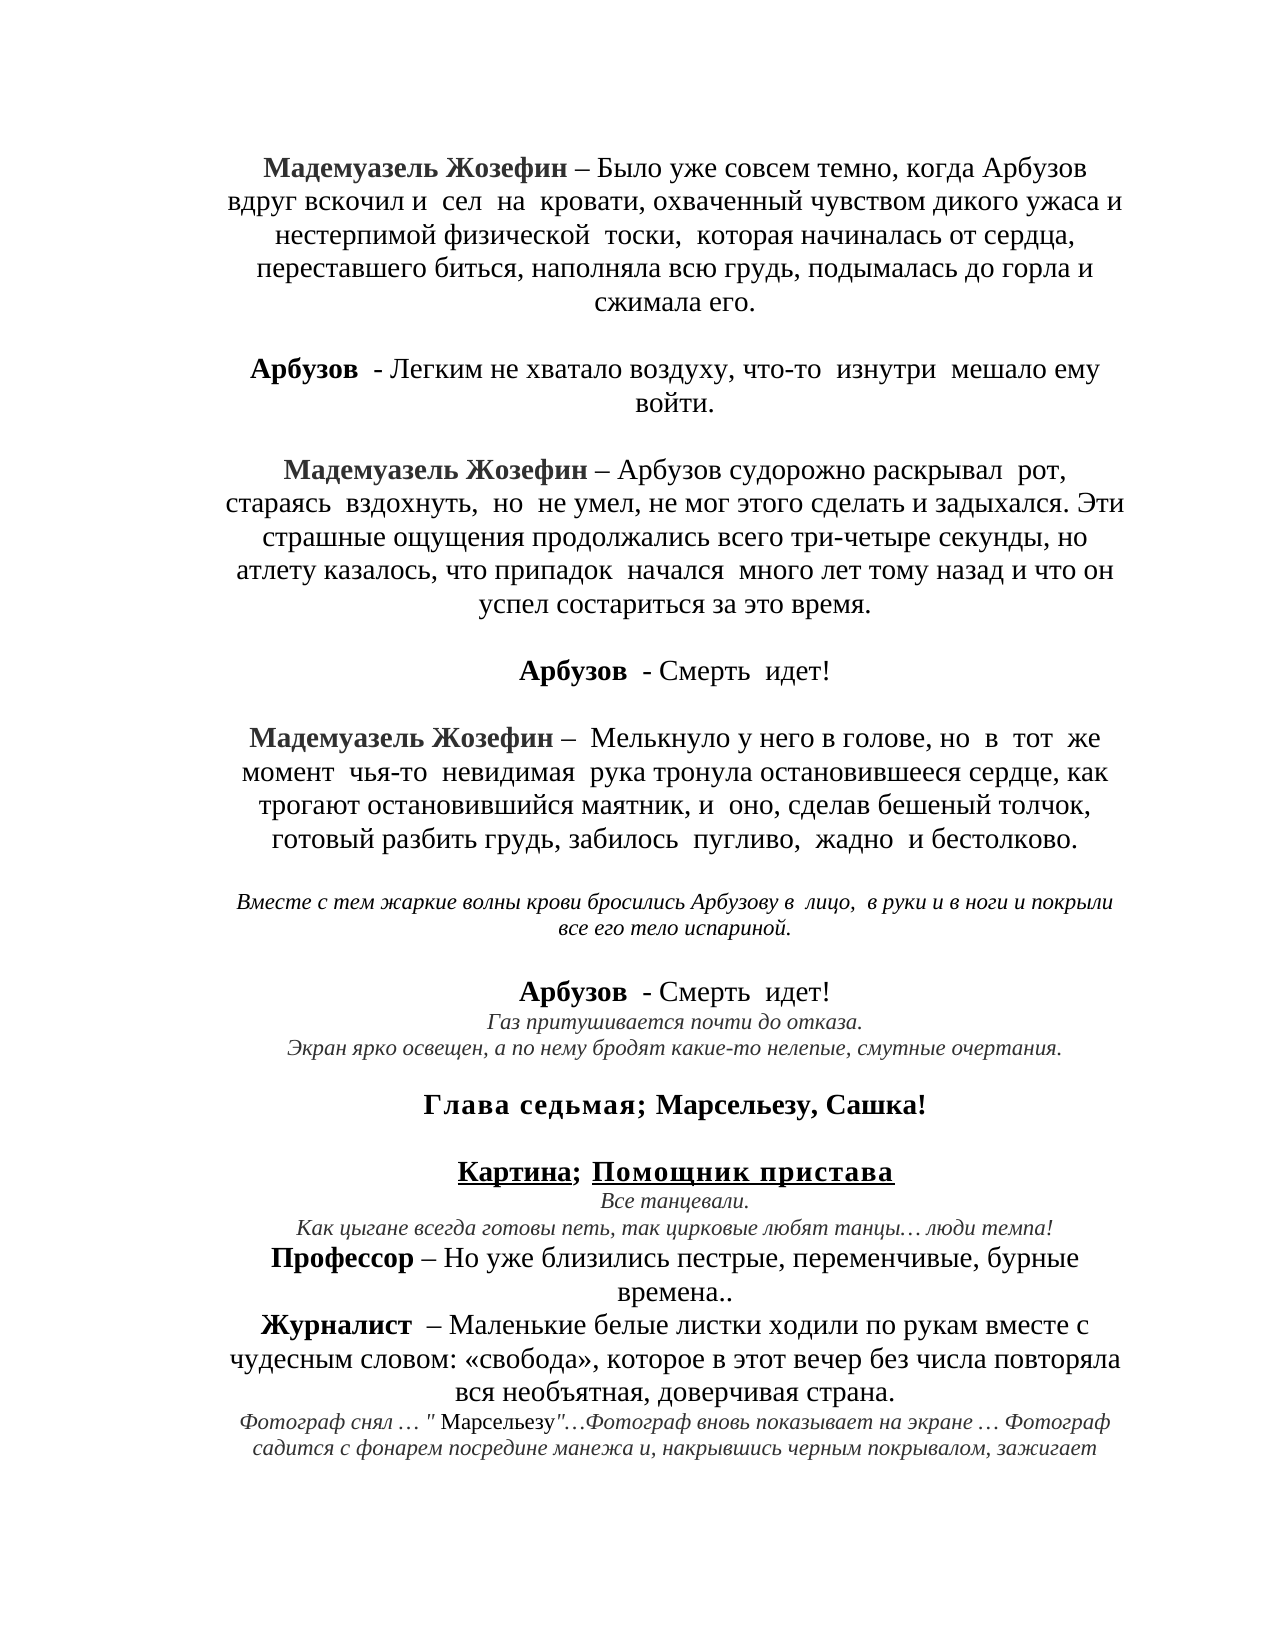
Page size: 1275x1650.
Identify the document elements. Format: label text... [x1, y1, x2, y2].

text Глава седьмая; Марсельезу, Сашка! [225, 1087, 1125, 1120]
text Арбузов - Смерть идет! [225, 653, 1125, 687]
text Экран ярко освещен, а по нему бродят какие-то нелепые, смутные очертания. [225, 1034, 1125, 1060]
text Газ притушивается почти до отказа. [225, 1008, 1125, 1034]
text Профессор – Но уже близились пестрые, переменчивые, бурные времена.. [225, 1240, 1125, 1307]
text Мадемуазель Жозефин – Арбузов судорожно раскрывал рот, стараясь вздохнуть, но не умел, не мог этого сделать и задыхался. Эти страшные ощущения продолжались всего три-четыре секунды, но атлету казалось, что припадок начался много лет тому назад и что он успел состариться за это время. [225, 452, 1125, 619]
text Мадемуазель Жозефин – Мелькнуло у него в голове, но в тот же момент чья-то невидимая рука тронула остановившееся сердце, как трогают остановившийся маятник, и оно, сделав бешеный толчок, готовый разбить грудь, забилось пугливо, жадно и бестолково. [225, 720, 1125, 854]
text Все танцевали. [225, 1187, 1125, 1214]
text Арбузов - Смерть идет! [225, 974, 1125, 1008]
text Как цыгане всегда готовы петь, так цирковые любят танцы… люди темпа! [225, 1214, 1125, 1240]
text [225, 1408, 1125, 1461]
text Арбузов - Легким не хватало воздуху, что-то изнутри мешало ему войти. [225, 351, 1125, 418]
text Картина; Помощник пристава [225, 1154, 1125, 1187]
text Журналист – Маленькие белые листки ходили по рукам вместе с чудесным словом: «свобода», которое в этот вечер без числа повторяла вся необъятная, доверчивая страна. [225, 1307, 1125, 1408]
text Мадемуазель Жозефин – Было уже совсем темно, когда Арбузов вдруг вскочил и сел на кровати, охваченный чувством дикого ужаса и нестерпимой физической тоски, которая начиналась от сердца, переставшего биться, наполняла всю грудь, подымалась до горла и сжимала его. [225, 150, 1125, 318]
text Вместе с тем жаркие волны крови бросились Арбузову в лицо, в руки и в ноги и покрыли все его тело испариной. [225, 888, 1125, 941]
